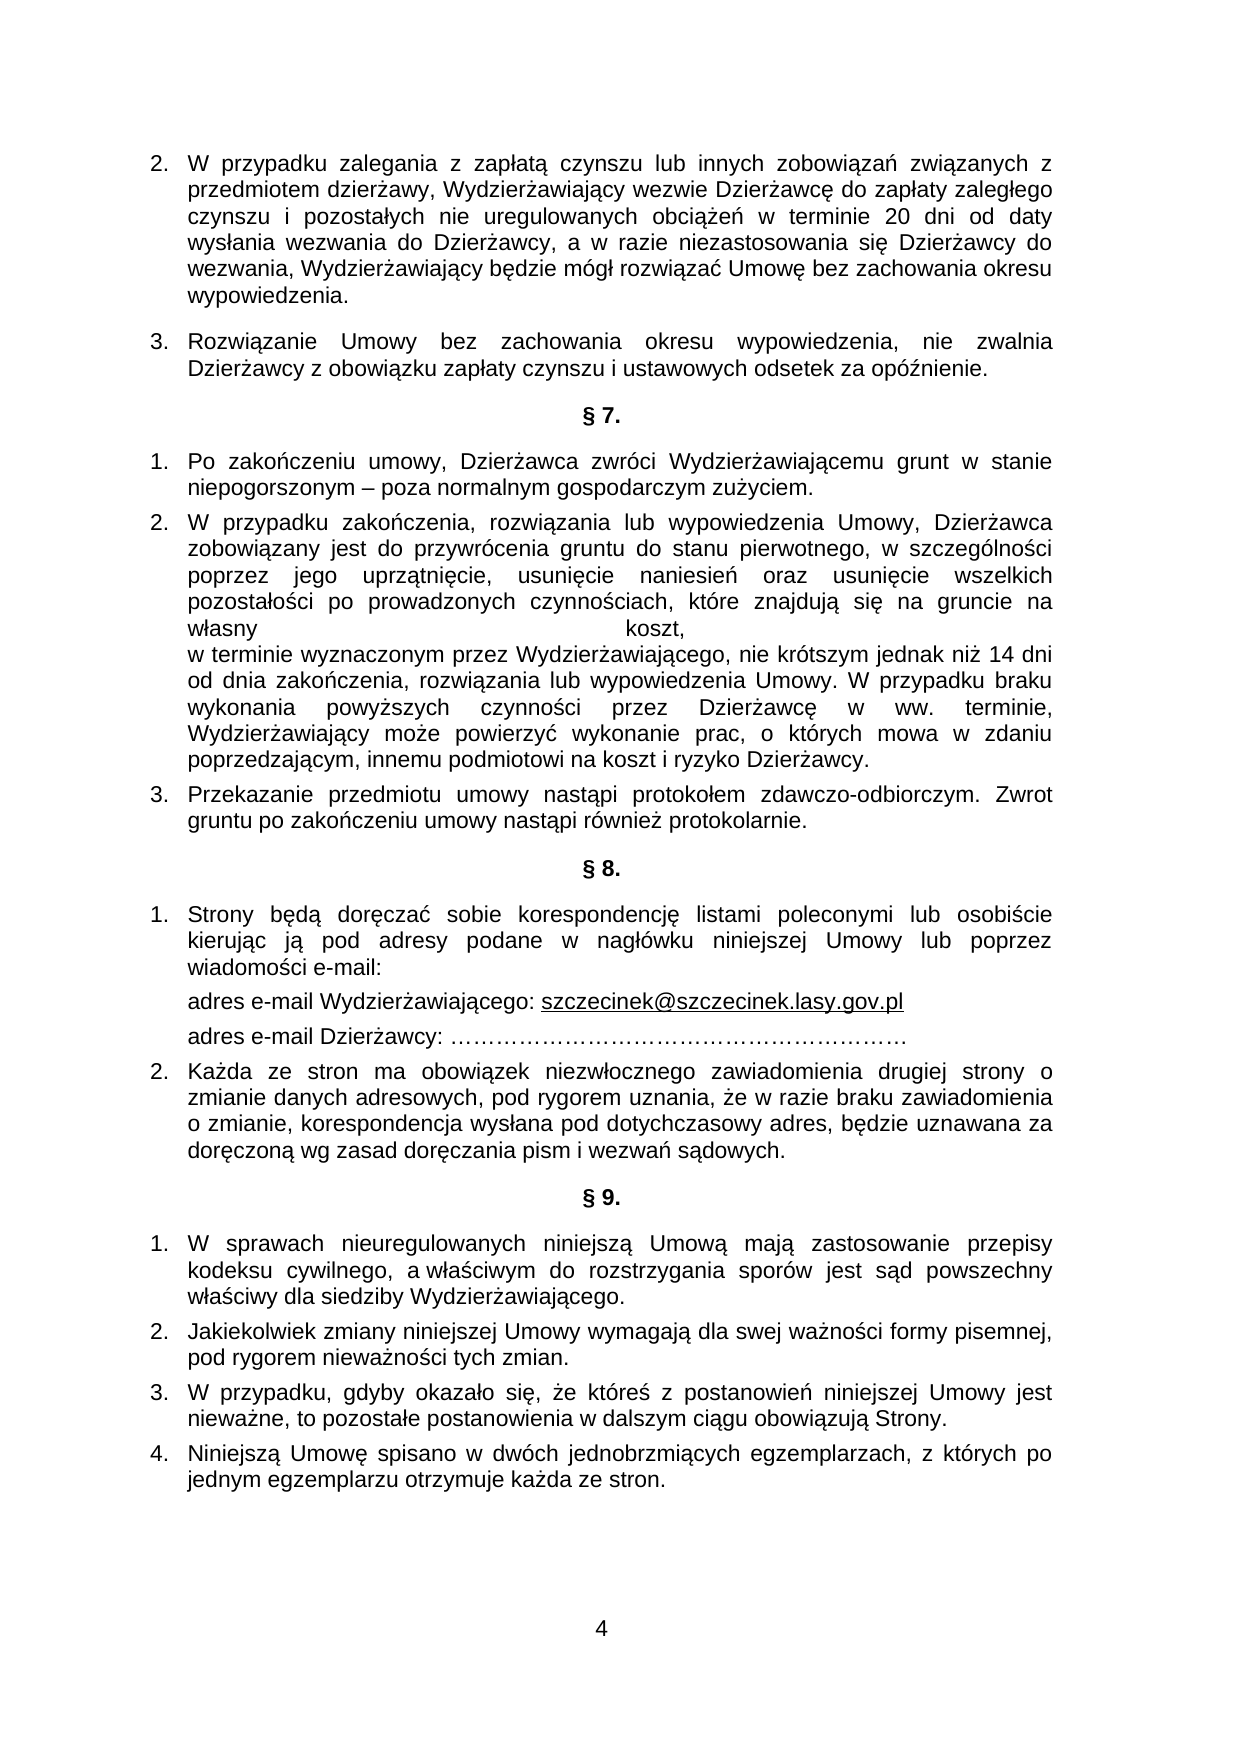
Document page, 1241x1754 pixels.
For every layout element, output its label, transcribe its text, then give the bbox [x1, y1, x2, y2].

text § 8. [150, 854, 1053, 881]
list Jakiekolwiek zmiany niniejszej Umowy wymagają dla swej ważności formy pisemnej, pod rygorem nieważności tych zmian. [150, 1318, 1053, 1370]
list W przypadku zakończenia, rozwiązania lub wypowiedzenia Umowy, Dzierżawca zobowiązany jest do przywrócenia gruntu do stanu pierwotnego, w szczególności poprzez jego uprzątnięcie, usunięcie naniesień oraz usunięcie wszelkich pozostałości po prowadzonych czynnościach, które znajdują się na gruncie na własny koszt, w terminie wyznaczonym przez Wydzierżawiającego, nie krótszym jednak niż 14 dni od dnia zakończenia, rozwiązania lub wypowiedzenia Umowy. W przypadku braku wykonania powyższych czynności przez Dzierżawcę w ww. terminie, Wydzierżawiający może powierzyć wykonanie prac, o których mowa w zdaniu poprzedzającym, innemu podmiotowi na koszt i ryzyko Dzierżawcy. [150, 509, 1053, 773]
text § 9. [150, 1184, 1053, 1210]
text § 7. [150, 402, 1053, 428]
list W sprawach nieuregulowanych niniejszą Umową mają zastosowanie przepisy kodeksu cywilnego, a właściwym do rozstrzygania sporów jest sąd powszechny właściwy dla siedziby Wydzierżawiającego. [150, 1230, 1053, 1309]
list W przypadku, gdyby okazało się, że któreś z postanowień niniejszej Umowy jest nieważne, to pozostałe postanowienia w dalszym ciągu obowiązują Strony. [150, 1379, 1053, 1431]
list Strony będą doręczać sobie korespondencję listami poleconymi lub osobiście kierując ją pod adresy podane w nagłówku niniejszej Umowy lub poprzez wiadomości e-mail: [150, 901, 1053, 980]
list Po zakończeniu umowy, Dzierżawca zwróci Wydzierżawiającemu grunt w stanie niepogorszonym – poza normalnym gospodarczym zużyciem. [150, 448, 1053, 501]
list adres e-mail Wydzierżawiającego: szczecinek@szczecinek.lasy.gov.pl [187, 988, 1053, 1014]
list adres e-mail Dzierżawcy: …………………………………………………… [187, 1023, 1053, 1049]
list Przekazanie przedmiotu umowy nastąpi protokołem zdawczo-odbiorczym. Zwrot gruntu po zakończeniu umowy nastąpi również protokolarnie. [150, 781, 1053, 834]
list Każda ze stron ma obowiązek niezwłocznego zawiadomienia drugiej strony o zmianie danych adresowych, pod rygorem uznania, że w razie braku zawiadomienia o zmianie, korespondencja wysłana pod dotychczasowy adres, będzie uznawana za doręczoną wg zasad doręczania pism i wezwań sądowych. [150, 1058, 1053, 1163]
list Rozwiązanie Umowy bez zachowania okresu wypowiedzenia, nie zwalnia Dzierżawcy z obowiązku zapłaty czynszu i ustawowych odsetek za opóźnienie. [150, 328, 1053, 381]
list Niniejszą Umowę spisano w dwóch jednobrzmiących egzemplarzach, z których po jednym egzemplarzu otrzymuje każda ze stron. [150, 1440, 1053, 1492]
list W przypadku zalegania z zapłatą czynszu lub innych zobowiązań związanych z przedmiotem dzierżawy, Wydzierżawiający wezwie Dzierżawcę do zapłaty zaległego czynszu i pozostałych nie uregulowanych obciążeń w terminie 20 dni od daty wysłania wezwania do Dzierżawcy, a w razie niezastosowania się Dzierżawcy do wezwania, Wydzierżawiający będzie mógł rozwiązać Umowę bez zachowania okresu wypowiedzenia. [150, 150, 1053, 308]
